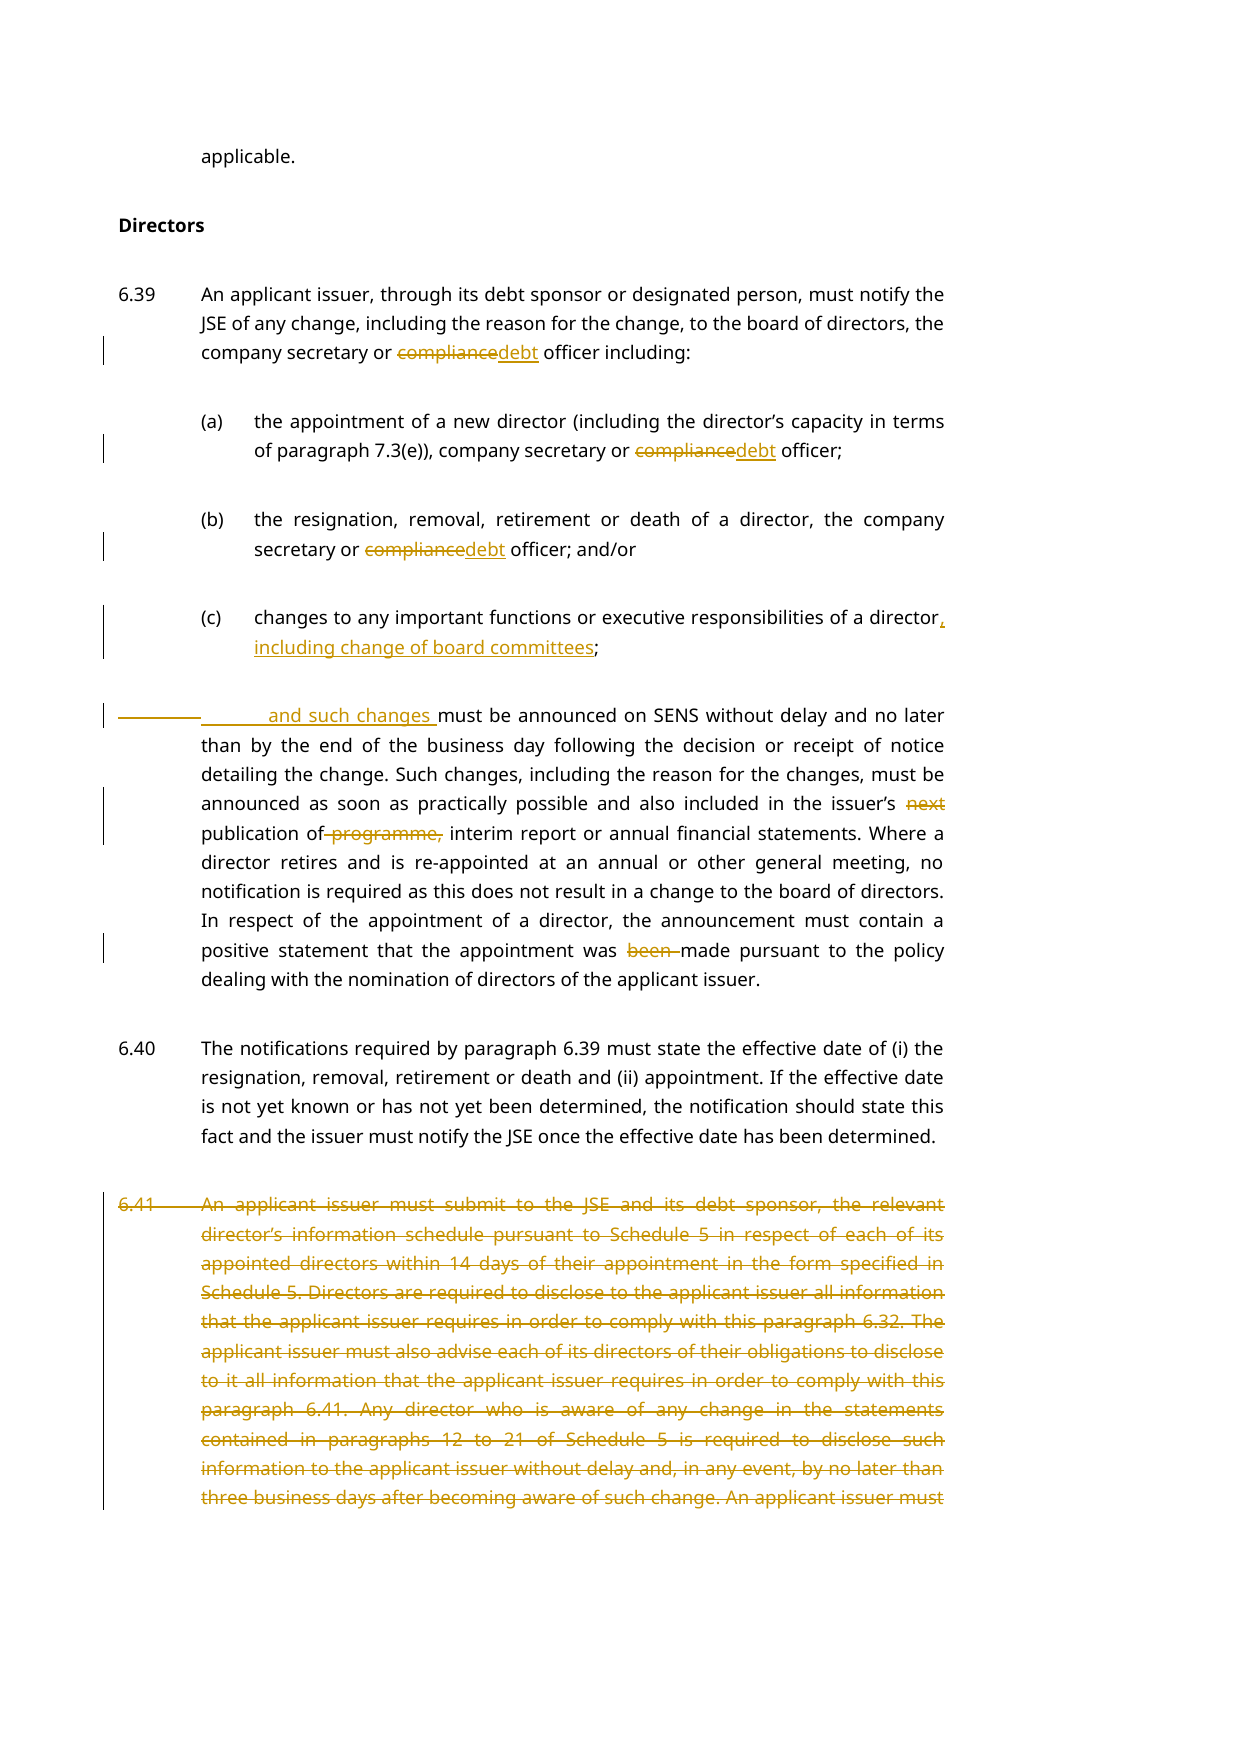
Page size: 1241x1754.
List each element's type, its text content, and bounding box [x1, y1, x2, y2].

text must be announced on SENS without delay and no later than by the end of the business day following the decision or receipt of notice detailing the change. Such changes, including the reason for the changes, must be announced as soon as practically possible and also included in the issuer’s publication of interim report or annual financial statements. Where a director retires and is re-appointed at an annual or other general meeting, no notification is required as this does not result in a change to the board of directors. In respect of the appointment of a director, the announcement must contain a positive statement that the appointment was made pursuant to the policy dealing with the nomination of directors of the applicant issuer. [118, 703, 945, 992]
text (a) the appointment of a new director (including the director’s capacity in terms of paragraph 7.3(e)), company secretary or officer; [118, 408, 945, 463]
text 6.39 An applicant issuer, through its debt sponsor or designated person, must notify the JSE of any change, including the reason for the change, to the board of directors, the company secretary or officer including: [118, 281, 945, 365]
text 6.40 The notifications required by paragraph 6.39 must state the effective date of (i) the resignation, removal, retirement or death and (ii) appointment. If the effective date is not yet known or has not yet been determined, the notification should state this fact and the issuer must notify the JSE once the effective date has been determined. [118, 1035, 945, 1148]
text Directors [118, 212, 945, 238]
text (b) the resignation, removal, retirement or death of a director, the company secretary or officer; and/or [118, 507, 945, 561]
text (c) changes to any important functions or executive responsibilities of a director; [118, 605, 945, 659]
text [118, 143, 945, 169]
